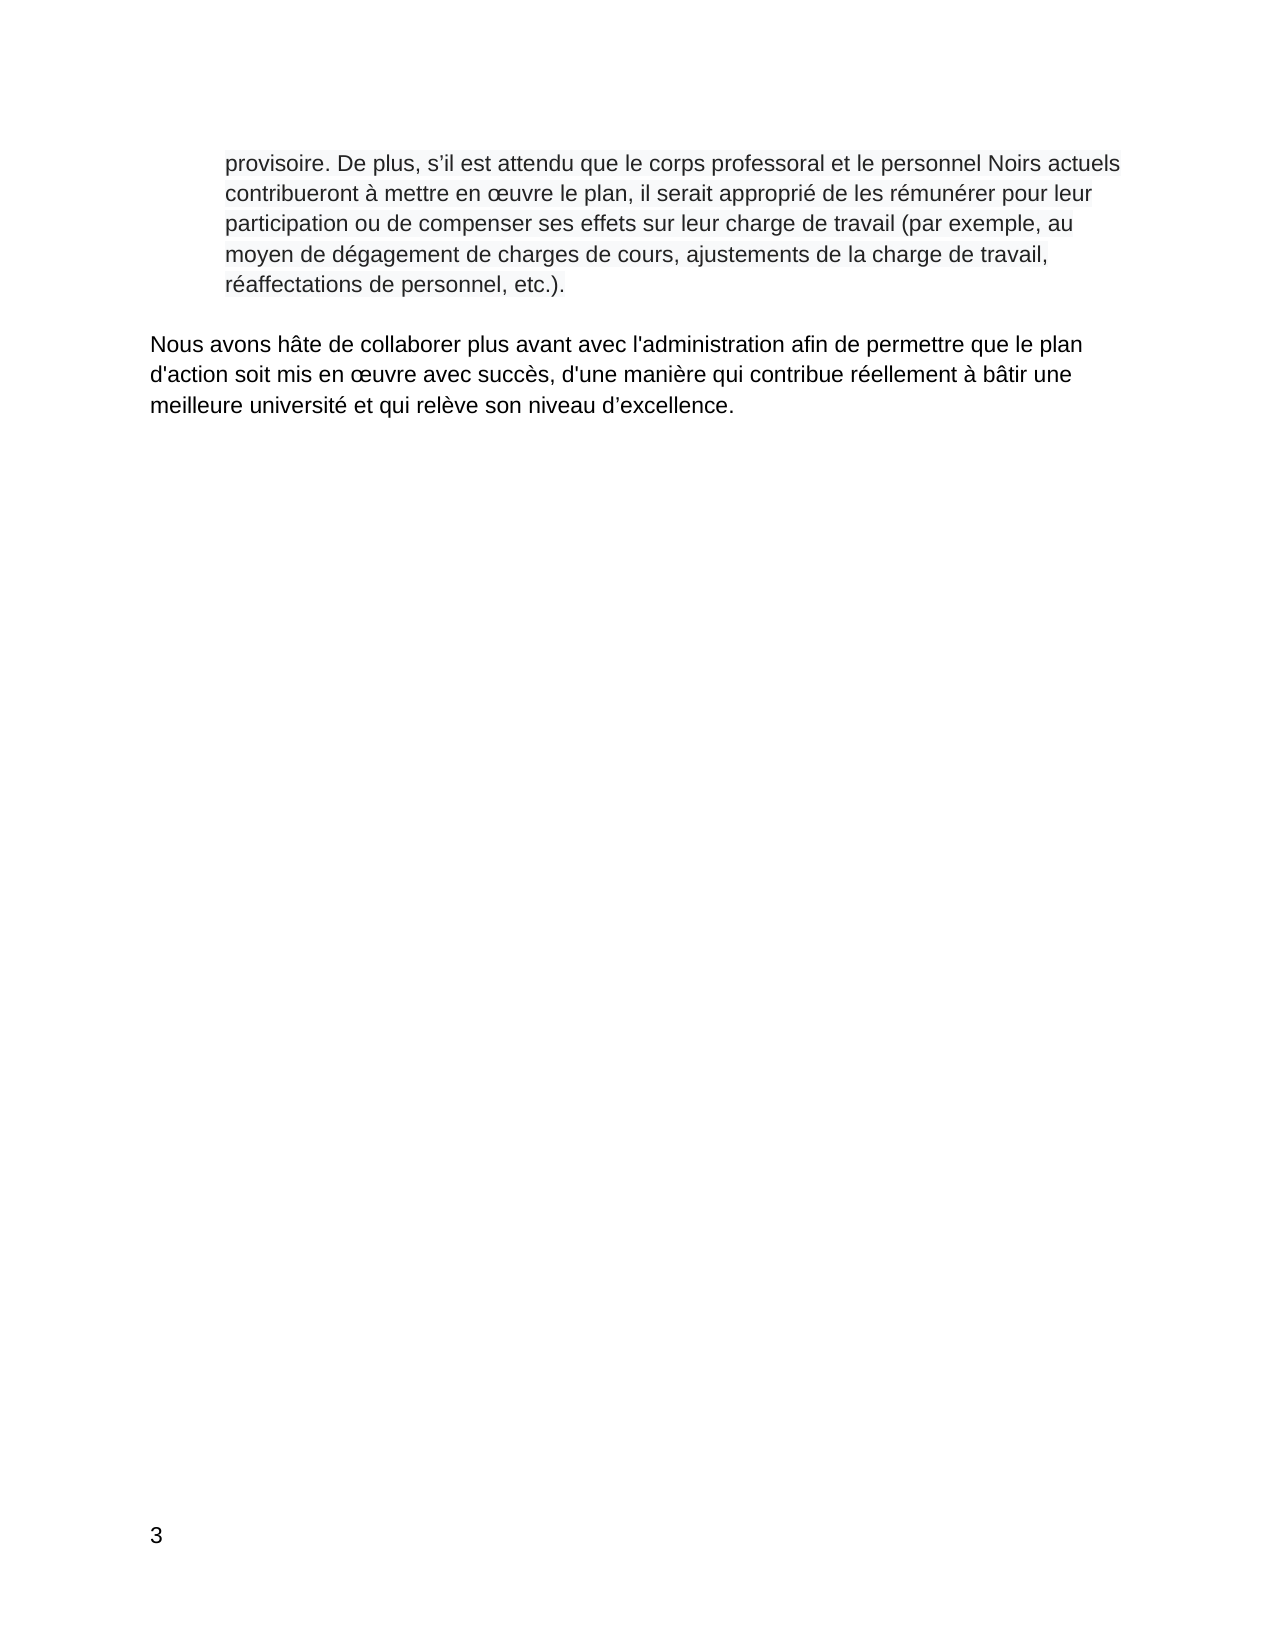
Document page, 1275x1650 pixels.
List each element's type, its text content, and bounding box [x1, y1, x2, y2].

text Nous avons hâte de collaborer plus avant avec l'administration afin de permettre que le plan d'action soit mis en œuvre avec succès, d'une manière qui contribue réellement à bâtir une meilleure université et qui relève son niveau d’excellence. [150, 331, 1125, 418]
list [187, 150, 1125, 297]
